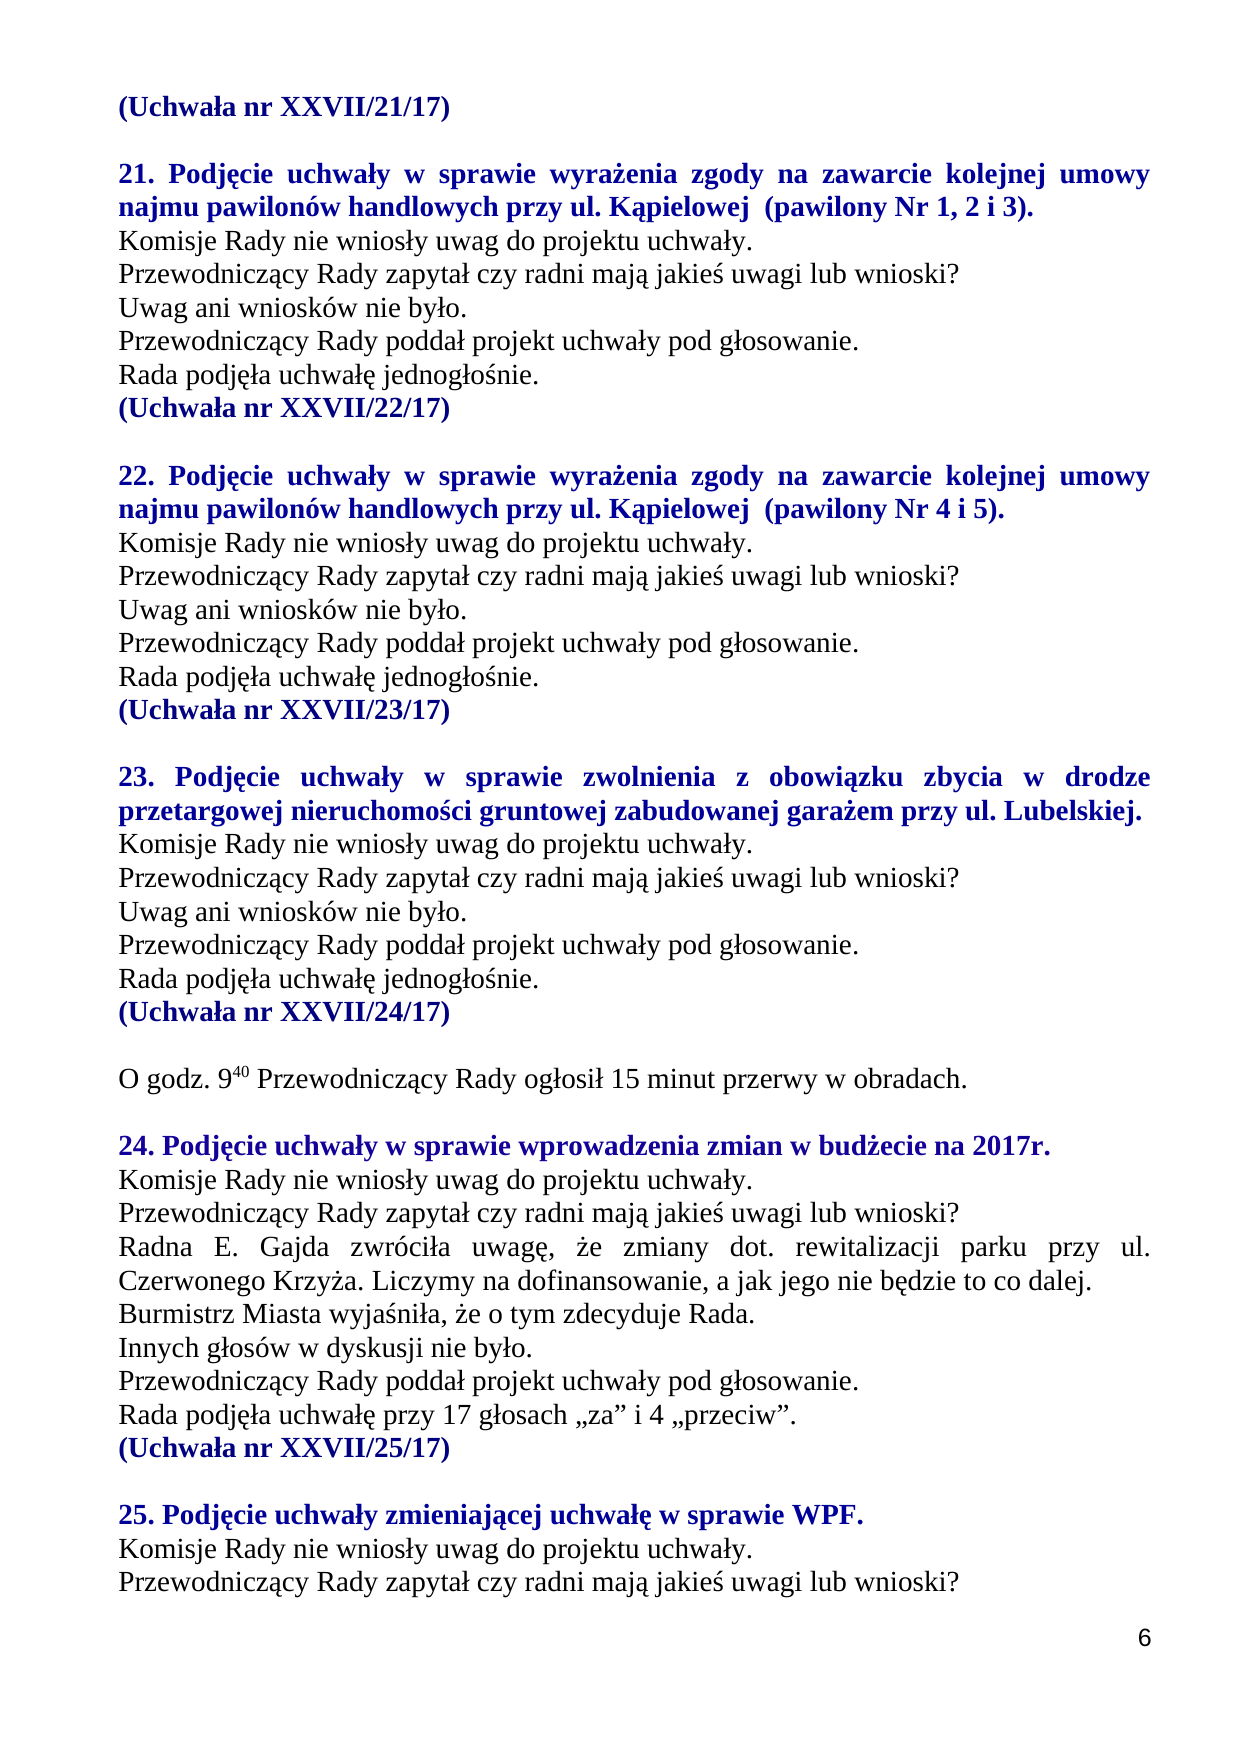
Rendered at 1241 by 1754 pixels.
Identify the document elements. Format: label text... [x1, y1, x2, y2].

text Przewodniczący Rady poddał projekt uchwały pod głosowanie. [118, 1363, 1152, 1397]
text Przewodniczący Rady zapytał czy radni mają jakieś uwagi lub wnioski? [118, 1564, 1152, 1598]
text 24. Podjęcie uchwały w sprawie wprowadzenia zmian w budżecie na 2017r. [118, 1128, 1152, 1162]
text Uwag ani wniosków nie było. [118, 894, 1152, 927]
text Uwag ani wniosków nie było. [118, 592, 1152, 625]
text Rada podjęła uchwałę jednogłośnie. [118, 357, 1152, 391]
list 23. Podjęcie uchwały w sprawie zwolnienia z obowiązku zbycia w drodze przetargowej nieruchomości gruntowej zabudowanej garażem przy ul. Lubelskiej. [118, 759, 1152, 827]
text (Uchwała nr XXVII/25/17) [118, 1430, 1152, 1464]
text Przewodniczący Rady poddał projekt uchwały pod głosowanie. [118, 323, 1152, 357]
text (Uchwała nr XXVII/23/17) [118, 692, 1152, 726]
text Komisje Rady nie wniosły uwag do projektu uchwały. [118, 827, 1152, 860]
text Komisje Rady nie wniosły uwag do projektu uchwały. [118, 1162, 1152, 1196]
text Przewodniczący Rady zapytał czy radni mają jakieś uwagi lub wnioski? [118, 558, 1152, 592]
text Rada podjęła uchwałę przy 17 głosach „za” i 4 „przeciw”. [118, 1397, 1152, 1430]
text Przewodniczący Rady zapytał czy radni mają jakieś uwagi lub wnioski? [118, 860, 1152, 894]
text Rada podjęła uchwałę jednogłośnie. [118, 961, 1152, 994]
text Przewodniczący Rady poddał projekt uchwały pod głosowanie. [118, 625, 1152, 659]
text Radna E. Gajda zwróciła uwagę, że zmiany dot. rewitalizacji parku przy ul. Czerwonego Krzyża. Liczymy na dofinansowanie, a jak jego nie będzie to co dalej. [118, 1229, 1152, 1296]
list 21. Podjęcie uchwały w sprawie wyrażenia zgody na zawarcie kolejnej umowy najmu pawilonów handlowych przy ul. Kąpielowej (pawilony Nr 1, 2 i 3). [118, 156, 1152, 223]
text 25. Podjęcie uchwały zmieniającej uchwałę w sprawie WPF. [118, 1497, 1152, 1531]
text Komisje Rady nie wniosły uwag do projektu uchwały. [118, 1531, 1152, 1564]
text Uwag ani wniosków nie było. [118, 290, 1152, 323]
text Rada podjęła uchwałę jednogłośnie. [118, 659, 1152, 692]
text (Uchwała nr XXVII/24/17) [118, 994, 1152, 1028]
text Burmistrz Miasta wyjaśniła, że o tym zdecyduje Rada. [118, 1296, 1152, 1330]
text O godz. 940 Przewodniczący Rady ogłosił 15 minut przerwy w obradach. [118, 1061, 1152, 1095]
text Komisje Rady nie wniosły uwag do projektu uchwały. [118, 223, 1152, 256]
text Innych głosów w dyskusji nie było. [118, 1330, 1152, 1363]
text (Uchwała nr XXVII/22/17) [118, 391, 1152, 424]
text (Uchwała nr XXVII/21/17) [118, 89, 1152, 122]
list 22. Podjęcie uchwały w sprawie wyrażenia zgody na zawarcie kolejnej umowy najmu pawilonów handlowych przy ul. Kąpielowej (pawilony Nr 4 i 5). [118, 458, 1152, 525]
text Przewodniczący Rady zapytał czy radni mają jakieś uwagi lub wnioski? [118, 256, 1152, 290]
text Przewodniczący Rady poddał projekt uchwały pod głosowanie. [118, 927, 1152, 961]
text Przewodniczący Rady zapytał czy radni mają jakieś uwagi lub wnioski? [118, 1196, 1152, 1229]
text Komisje Rady nie wniosły uwag do projektu uchwały. [118, 525, 1152, 558]
